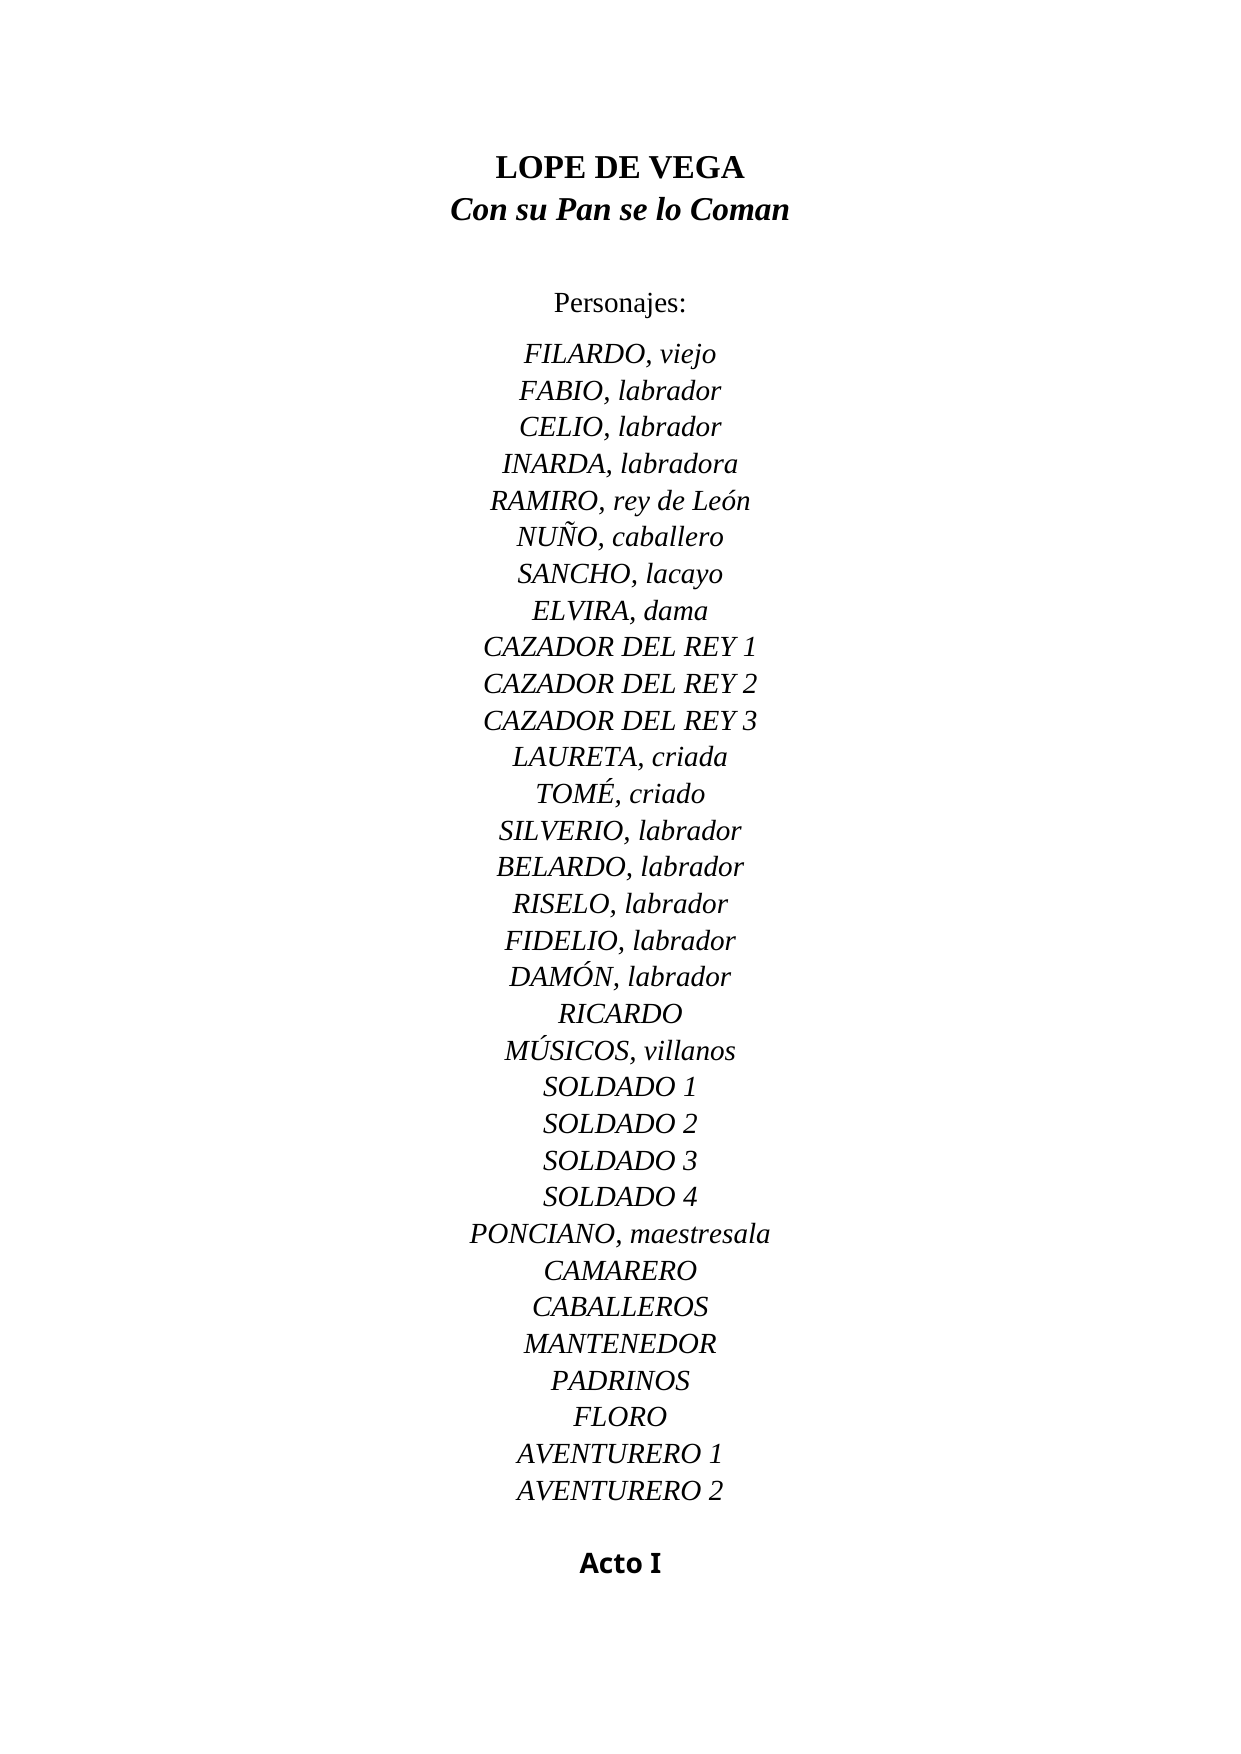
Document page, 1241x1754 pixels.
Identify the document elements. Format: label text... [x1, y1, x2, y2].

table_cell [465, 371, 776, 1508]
text LOPE DE VEGA Con su Pan se lo Coman [177, 148, 1063, 227]
text Personajes: [177, 286, 1063, 319]
text Acto I [177, 1543, 1063, 1581]
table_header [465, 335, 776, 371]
